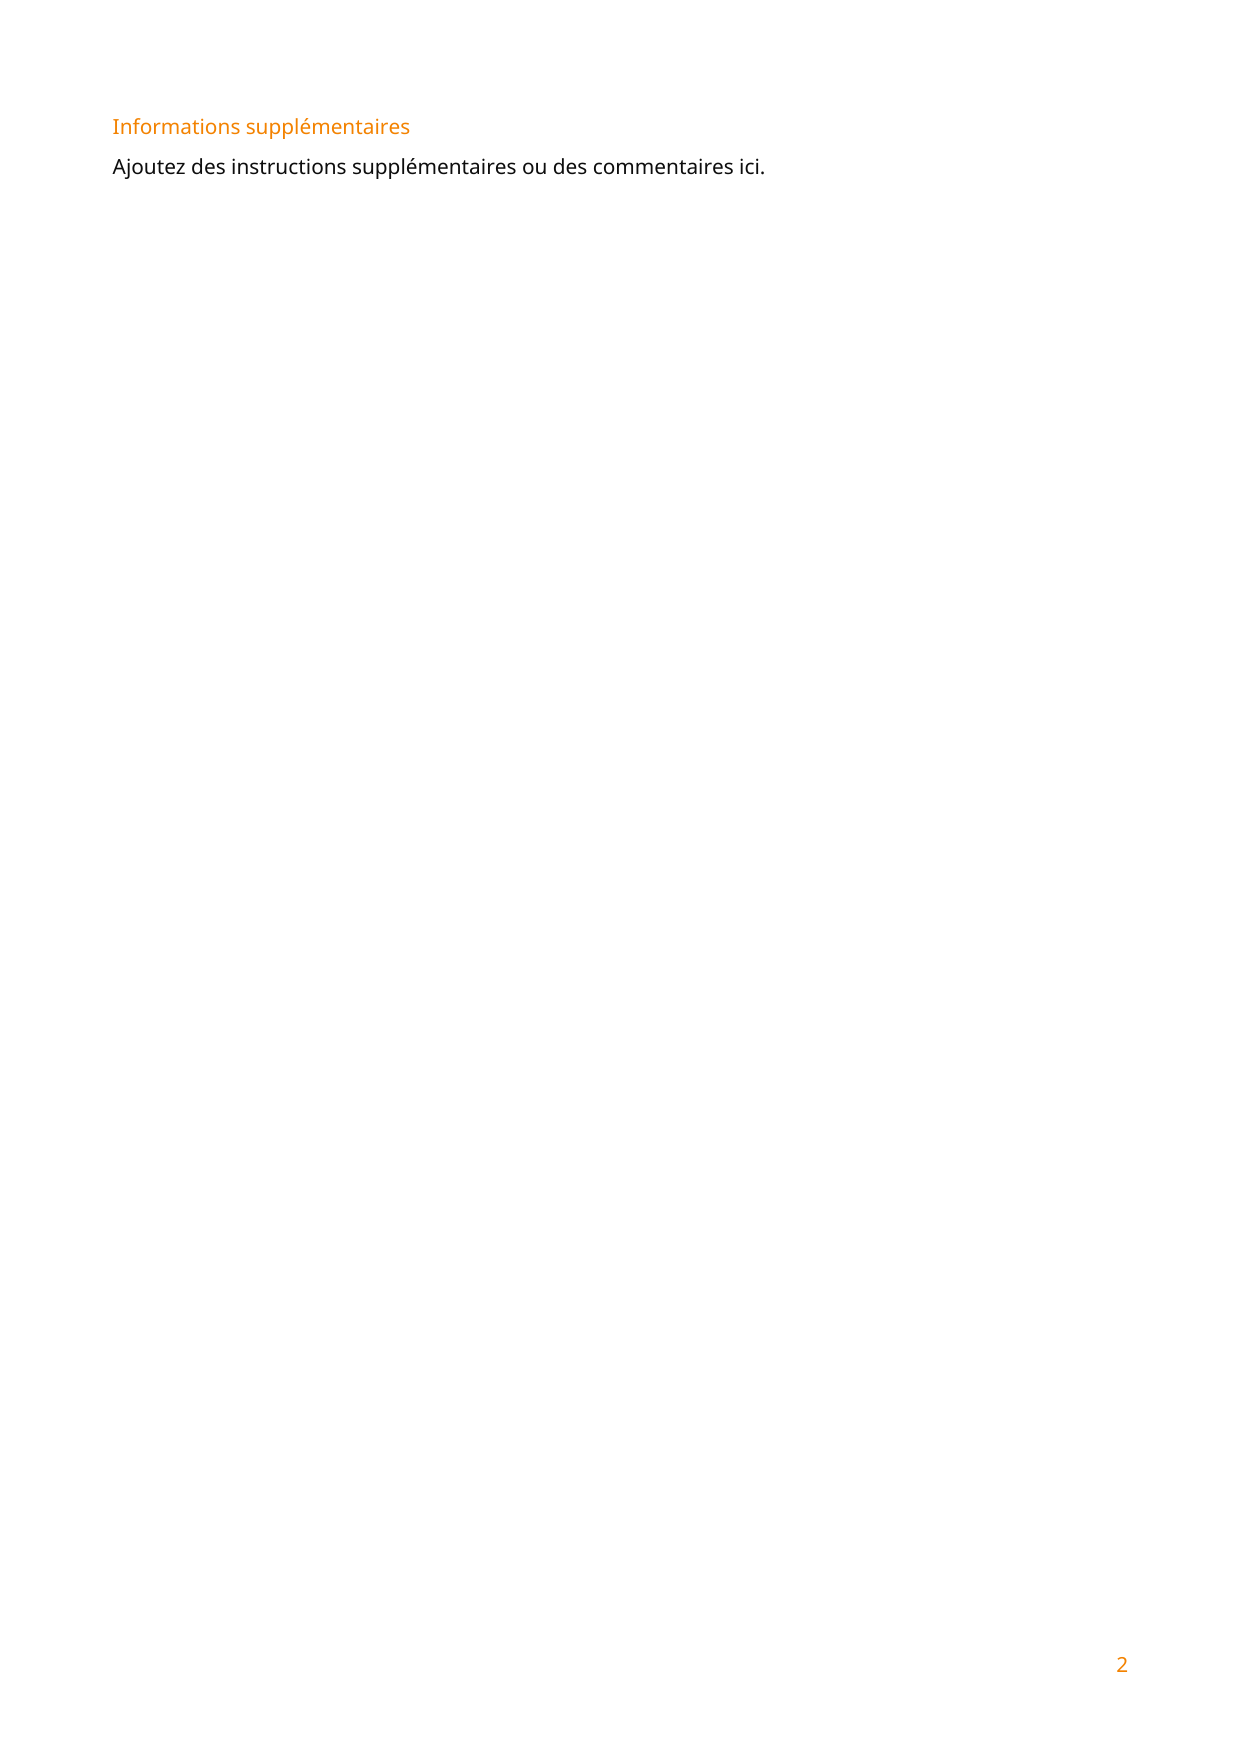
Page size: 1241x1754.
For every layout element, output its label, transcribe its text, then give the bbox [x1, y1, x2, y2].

subtitle Informations supplémentaires [112, 112, 1128, 141]
text Ajoutez des instructions supplémentaires ou des commentaires ici. [112, 152, 1128, 181]
